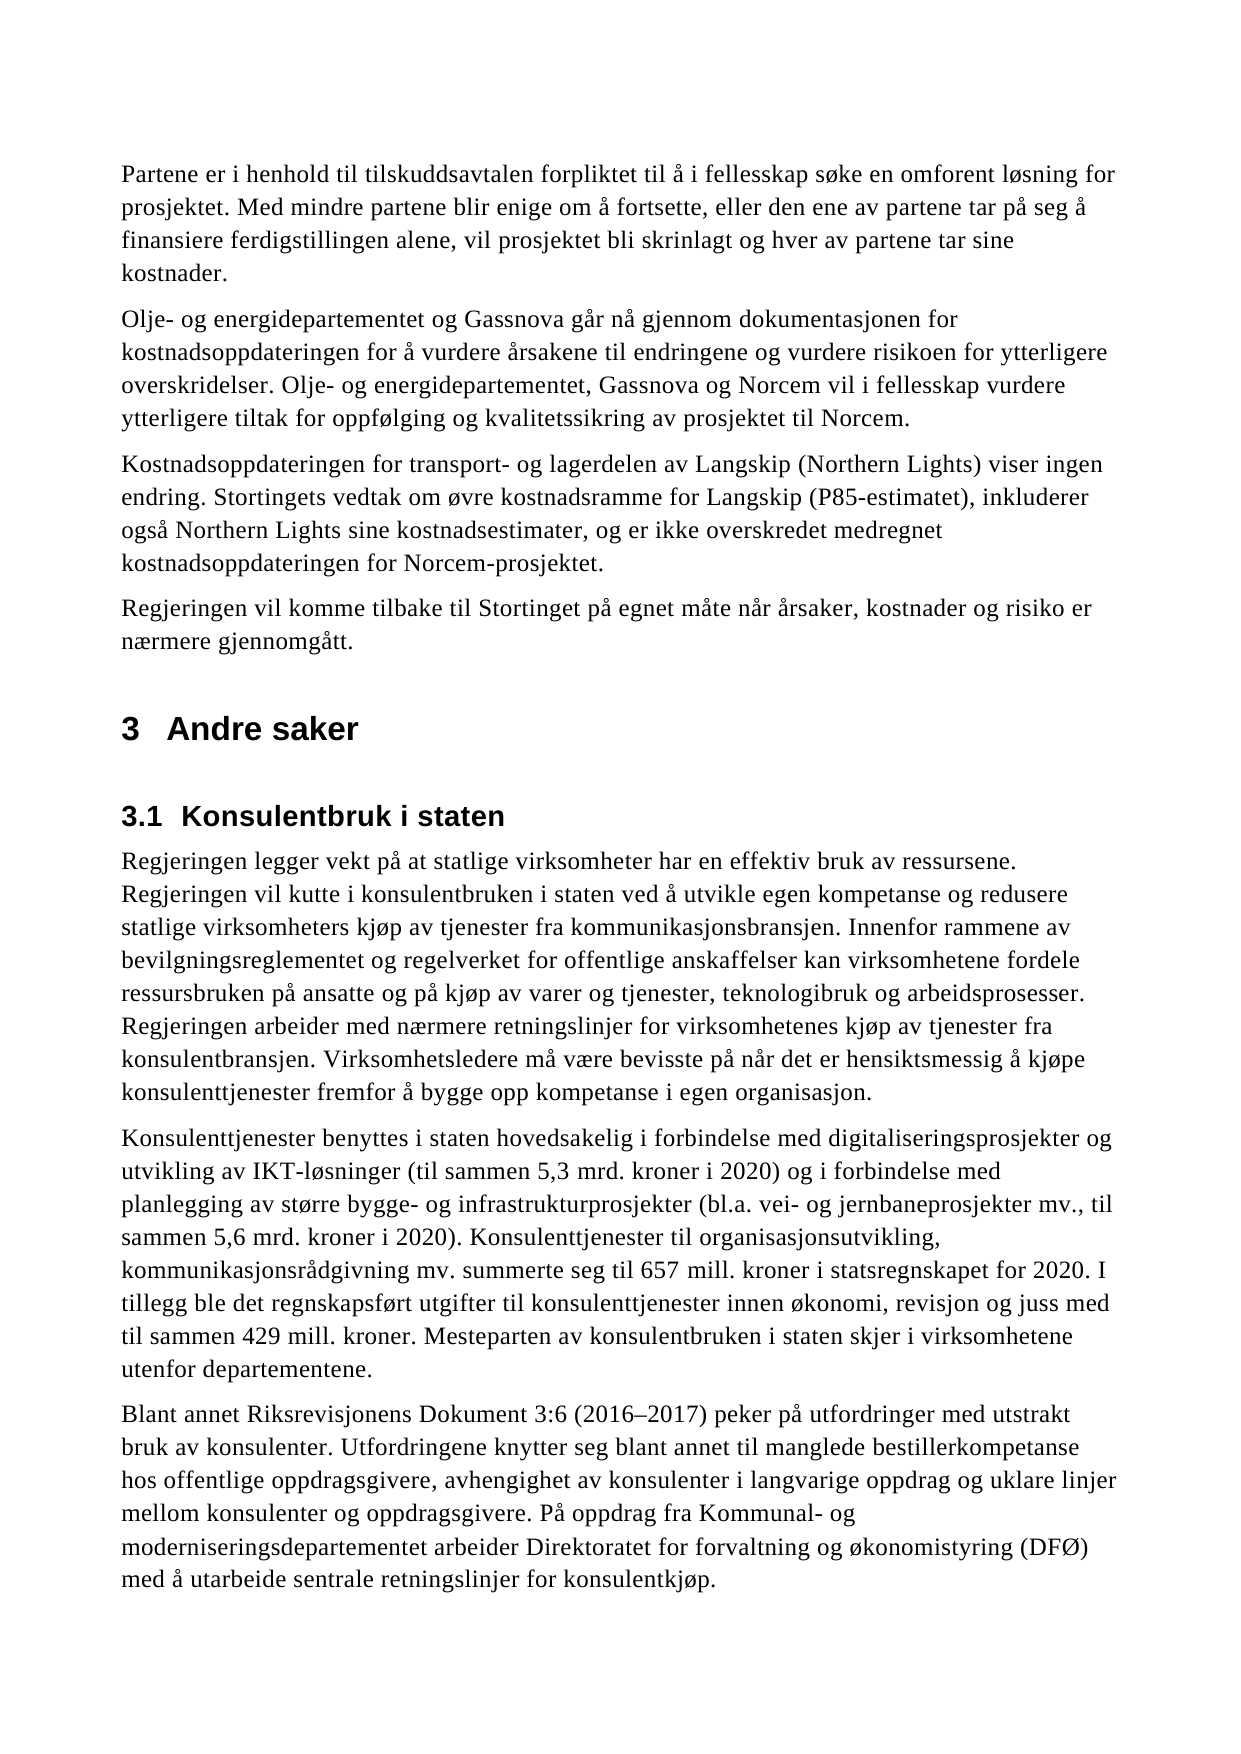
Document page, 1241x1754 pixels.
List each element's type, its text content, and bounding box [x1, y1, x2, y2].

text Partene er i henhold til tilskuddsavtalen forpliktet til å i fellesskap søke en omforent løsning for prosjektet. Med mindre partene blir enige om å fortsette, eller den ene av partene tar på seg å finansiere ferdigstillingen alene, vil prosjektet bli skrinlagt og hver av partene tar sine kostnader. [121, 159, 1119, 287]
subtitle Konsulentbruk i staten [121, 799, 1119, 833]
text Olje- og energidepartementet og Gassnova går nå gjennom dokumentasjonen for kostnadsoppdateringen for å vurdere årsakene til endringene og vurdere risikoen for ytterligere overskridelser. Olje- og energidepartementet, Gassnova og Norcem vil i fellesskap vurdere ytterligere tiltak for oppfølging og kvalitetssikring av prosjektet til Norcem. [121, 304, 1119, 432]
text Kostnadsoppdateringen for transport- og lagerdelen av Langskip (Northern Lights) viser ingen endring. Stortingets vedtak om øvre kostnadsramme for Langskip (P85-estimatet), inkluderer også Northern Lights sine kostnadsestimater, og er ikke overskredet medregnet kostnadsoppdateringen for Norcem-prosjektet. [121, 449, 1119, 576]
text Regjeringen vil komme tilbake til Stortinget på egnet måte når årsaker, kostnader og risiko er nærmere gjennomgått. [121, 593, 1119, 655]
text Blant annet Riksrevisjonens Dokument 3:6 (2016–2017) peker på utfordringer med utstrakt bruk av konsulenter. Utfordringene knytter seg blant annet til manglede bestillerkompetanse hos offentlige oppdragsgivere, avhengighet av konsulenter i langvarige oppdrag og uklare linjer mellom konsulenter og oppdragsgivere. På oppdrag fra Kommunal- og moderniseringsdepartementet arbeider Direktoratet for forvaltning og økonomistyring (DFØ) med å utarbeide sentrale retningslinjer for konsulentkjøp. [121, 1399, 1119, 1593]
subtitle Andre saker [121, 709, 1119, 748]
text Regjeringen legger vekt på at statlige virksomheter har en effektiv bruk av ressursene. Regjeringen vil kutte i konsulentbruken i staten ved å utvikle egen kompetanse og redusere statlige virksomheters kjøp av tjenester fra kommunikasjonsbransjen. Innenfor rammene av bevilgningsreglementet og regelverket for offentlige anskaffelser kan virksomhetene fordele ressursbruken på ansatte og på kjøp av varer og tjenester, teknologibruk og arbeidsprosesser. Regjeringen arbeider med nærmere retningslinjer for virksomhetenes kjøp av tjenester fra konsulentbransjen. Virksomhetsledere må være bevisste på når det er hensiktsmessig å kjøpe konsulenttjenester fremfor å bygge opp kompetanse i egen organisasjon. [121, 846, 1119, 1106]
text Konsulenttjenester benyttes i staten hovedsakelig i forbindelse med digitaliseringsprosjekter og utvikling av IKT-løsninger (til sammen 5,3 mrd. kroner i 2020) og i forbindelse med planlegging av større bygge- og infrastrukturprosjekter (bl.a. vei- og jernbaneprosjekter mv., til sammen 5,6 mrd. kroner i 2020). Konsulenttjenester til organisasjonsutvikling, kommunikasjonsrådgivning mv. summerte seg til 657 mill. kroner i statsregnskapet for 2020. I tillegg ble det regnskapsført utgifter til konsulenttjenester innen økonomi, revisjon og juss med til sammen 429 mill. kroner. Mesteparten av konsulentbruken i staten skjer i virksomhetene utenfor departementene. [121, 1123, 1119, 1383]
